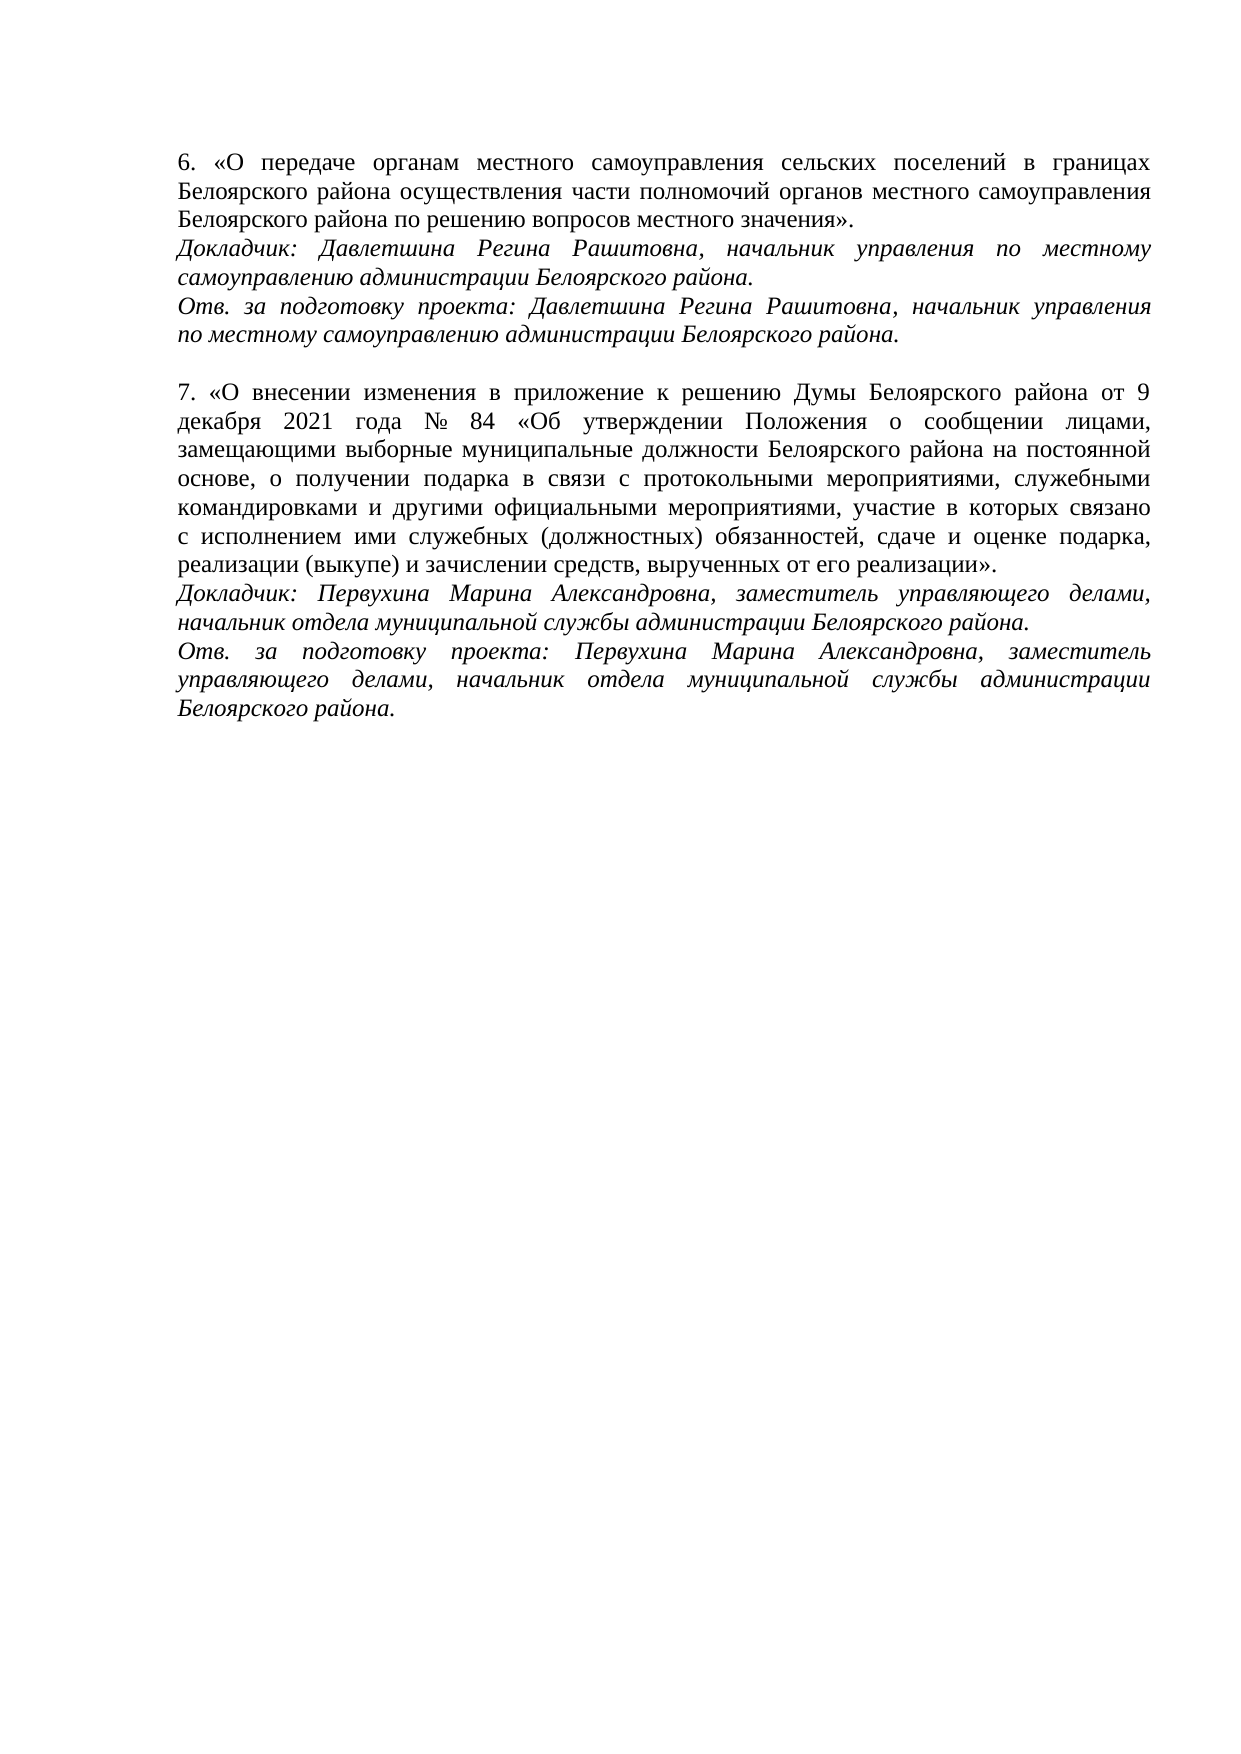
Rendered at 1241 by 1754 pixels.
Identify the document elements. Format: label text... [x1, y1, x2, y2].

text Отв. за подготовку проекта: Давлетшина Регина Рашитовна, начальник управления по местному самоуправлению администрации Белоярского района. [177, 291, 1152, 348]
title Докладчик: Первухина Марина Александровна, заместитель управляющего делами, начальник отдела муниципальной службы администрации Белоярского района. [177, 578, 1152, 636]
title 6. «О передаче органам местного самоуправления сельских поселений в границах Белоярского района осуществления части полномочий органов местного самоуправления Белоярского района по решению вопросов местного значения». [177, 147, 1152, 233]
text Докладчик: Давлетшина Регина Рашитовна, начальник управления по местному самоуправлению администрации Белоярского района. [177, 233, 1152, 291]
title Отв. за подготовку проекта: Первухина Марина Александровна, заместитель управляющего делами, начальник отдела муниципальной службы администрации Белоярского района. [177, 636, 1152, 722]
text 7. «О внесении изменения в приложение к решению Думы Белоярского района от 9 декабря 2021 года № 84 «Об утверждении Положения о сообщении лицами, замещающими выборные муниципальные должности Белоярского района на постоянной основе, о получении подарка в связи с протокольными мероприятиями, служебными командировками и другими официальными мероприятиями, участие в которых связано с исполнением ими служебных (должностных) обязанностей, сдаче и оценке подарка, реализации (выкупе) и зачислении средств, вырученных от его реализации». [177, 377, 1152, 578]
